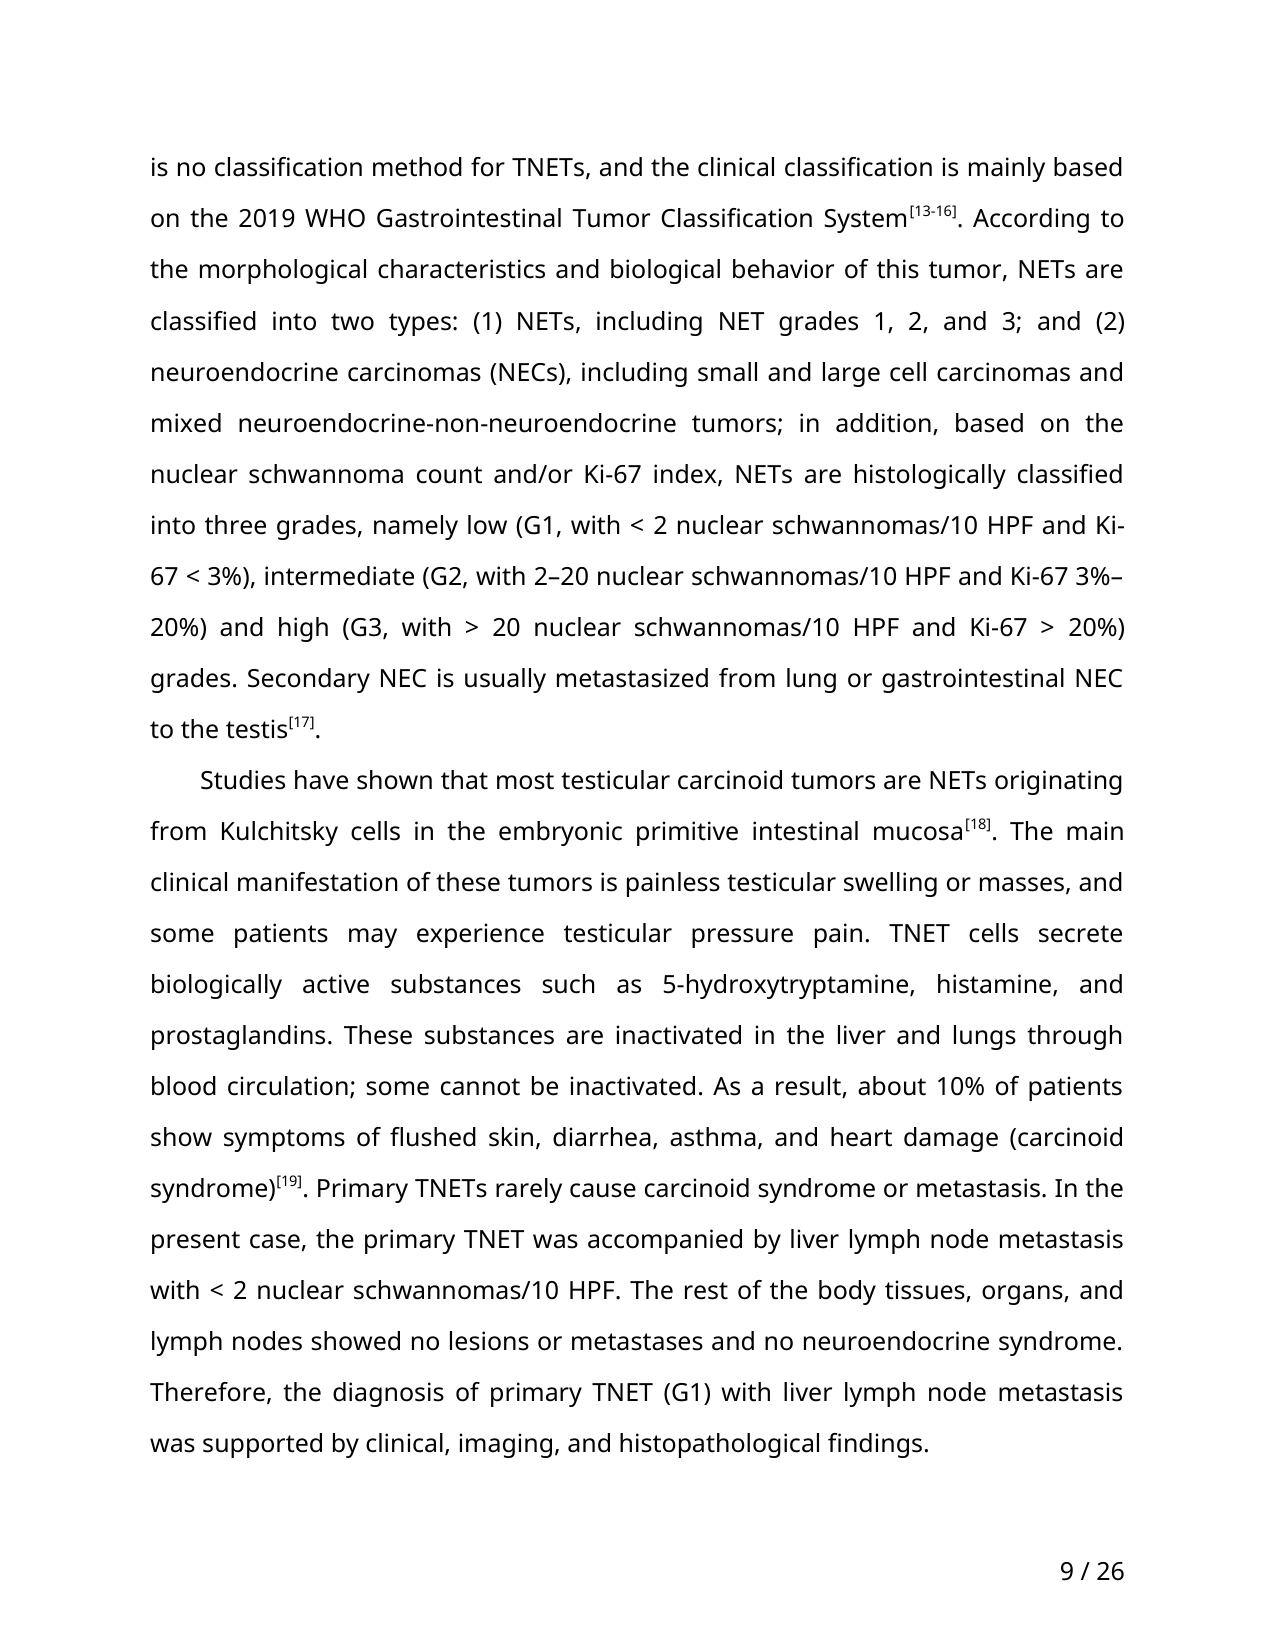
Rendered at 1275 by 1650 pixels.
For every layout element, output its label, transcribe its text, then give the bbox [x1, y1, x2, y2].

text Studies have shown that most testicular carcinoid tumors are NETs originating from Kulchitsky cells in the embryonic primitive intestinal mucosa[18]. The main clinical manifestation of these tumors is painless testicular swelling or masses, and some patients may experience testicular pressure pain. TNET cells secrete biologically active substances such as 5-hydroxytryptamine, histamine, and prostaglandins. These substances are inactivated in the liver and lungs through blood circulation; some cannot be inactivated. As a result, about 10% of patients show symptoms of flushed skin, diarrhea, asthma, and heart damage (carcinoid syndrome)[19]. Primary TNETs rarely cause carcinoid syndrome or metastasis. In the present case, the primary TNET was accompanied by liver lymph node metastasis with < 2 nuclear schwannomas/10 HPF. The rest of the body tissues, organs, and lymph nodes showed no lesions or metastases and no neuroendocrine syndrome. Therefore, the diagnosis of primary TNET (G1) with liver lymph node metastasis was supported by clinical, imaging, and histopathological findings. [150, 762, 1125, 1460]
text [150, 150, 1125, 746]
